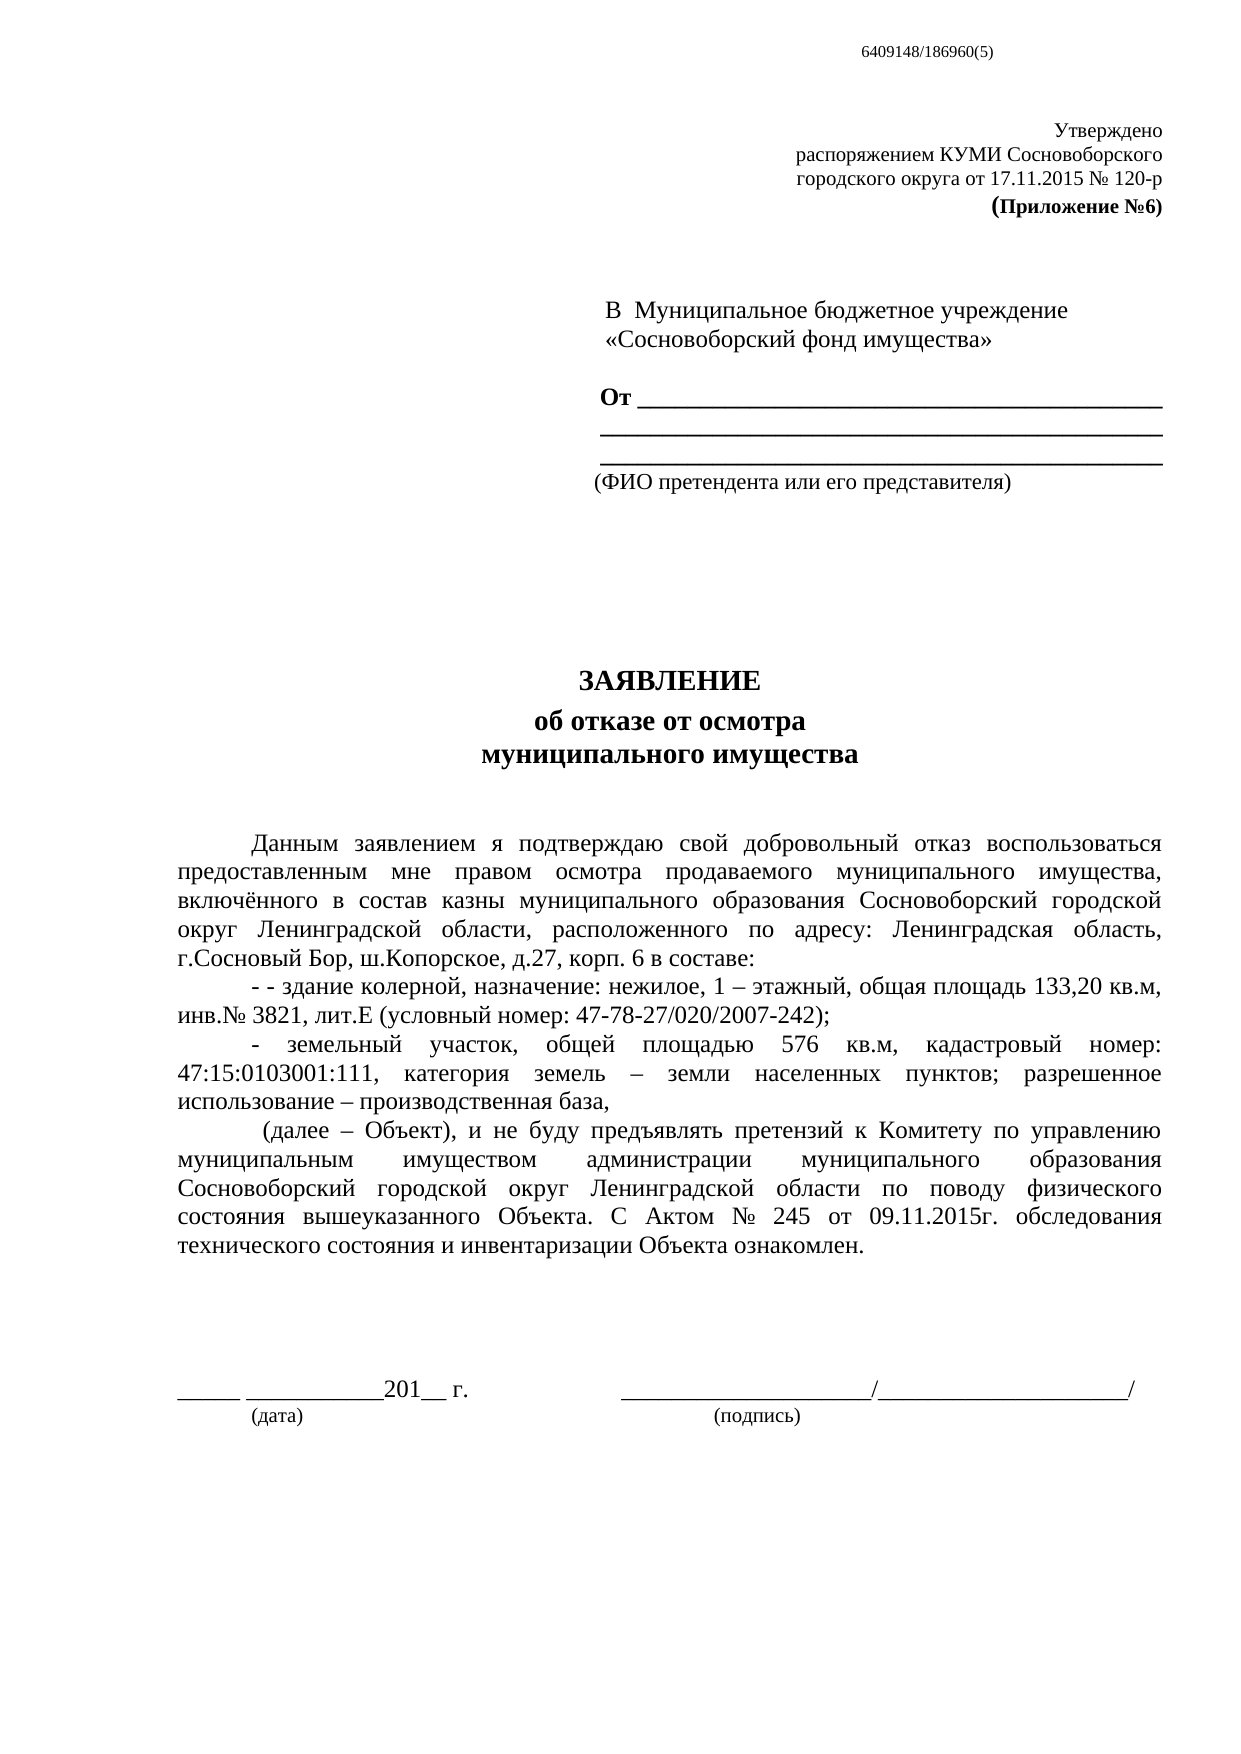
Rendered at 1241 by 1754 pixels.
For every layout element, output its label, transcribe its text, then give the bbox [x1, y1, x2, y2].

text _____________________________________________ [177, 439, 1162, 468]
subtitle В Муниципальное бюджетное учреждение [177, 296, 1162, 324]
text (далее – Объект), и не буду предъявлять претензий к Комитету по управлению муниципальным имуществом администрации муниципального образования Сосновоборский городской округ Ленинградской области по поводу физического состояния вышеуказанного Объекта. С Актом № 245 от 09.11.2015г. обследования технического состояния и инвентаризации Объекта ознакомлен. [177, 1115, 1162, 1259]
text (ФИО претендента или его представителя) [477, 468, 1162, 494]
text (Приложение №6) [177, 190, 1162, 219]
subtitle распоряжением КУМИ Сосновоборского [702, 142, 1162, 166]
text Данным заявлением я подтверждаю свой добровольный отказ воспользоваться предоставленным мне правом осмотра продаваемого муниципального имущества, включённого в состав казны муниципального образования Сосновоборский городской округ Ленинградской области, расположенного по адресу: Ленинградская область, г.Сосновый Бор, ш.Копорское, д.27, корп. 6 в составе: [177, 828, 1162, 971]
subtitle ЗАЯВЛЕНИЕ [177, 663, 1162, 697]
text _____________________________________________ [177, 411, 1162, 439]
text От __________________________________________ [177, 382, 1162, 411]
text - земельный участок, общей площадью 576 кв.м, кадастровый номер: 47:15:0103001:111, категория земель – земли населенных пунктов; разрешенное использование – производственная база, [177, 1029, 1162, 1115]
text муниципального имущества [177, 737, 1162, 770]
text _____ ___________201__ г. ____________________/____________________/ [177, 1374, 1162, 1403]
text (дата) (подпись) [177, 1403, 1162, 1427]
text об отказе от осмотра [177, 703, 1162, 737]
subtitle Утверждено [702, 118, 1162, 142]
subtitle городского округа от 17.11.2015 № 120-р [702, 166, 1162, 190]
subtitle «Сосновоборский фонд имущества» [177, 324, 1162, 353]
text - - здание колерной, назначение: нежилое, 1 – этажный, общая площадь 133,20 кв.м, инв.№ 3821, лит.Е (условный номер: 47-78-27/020/2007-242); [177, 971, 1162, 1029]
